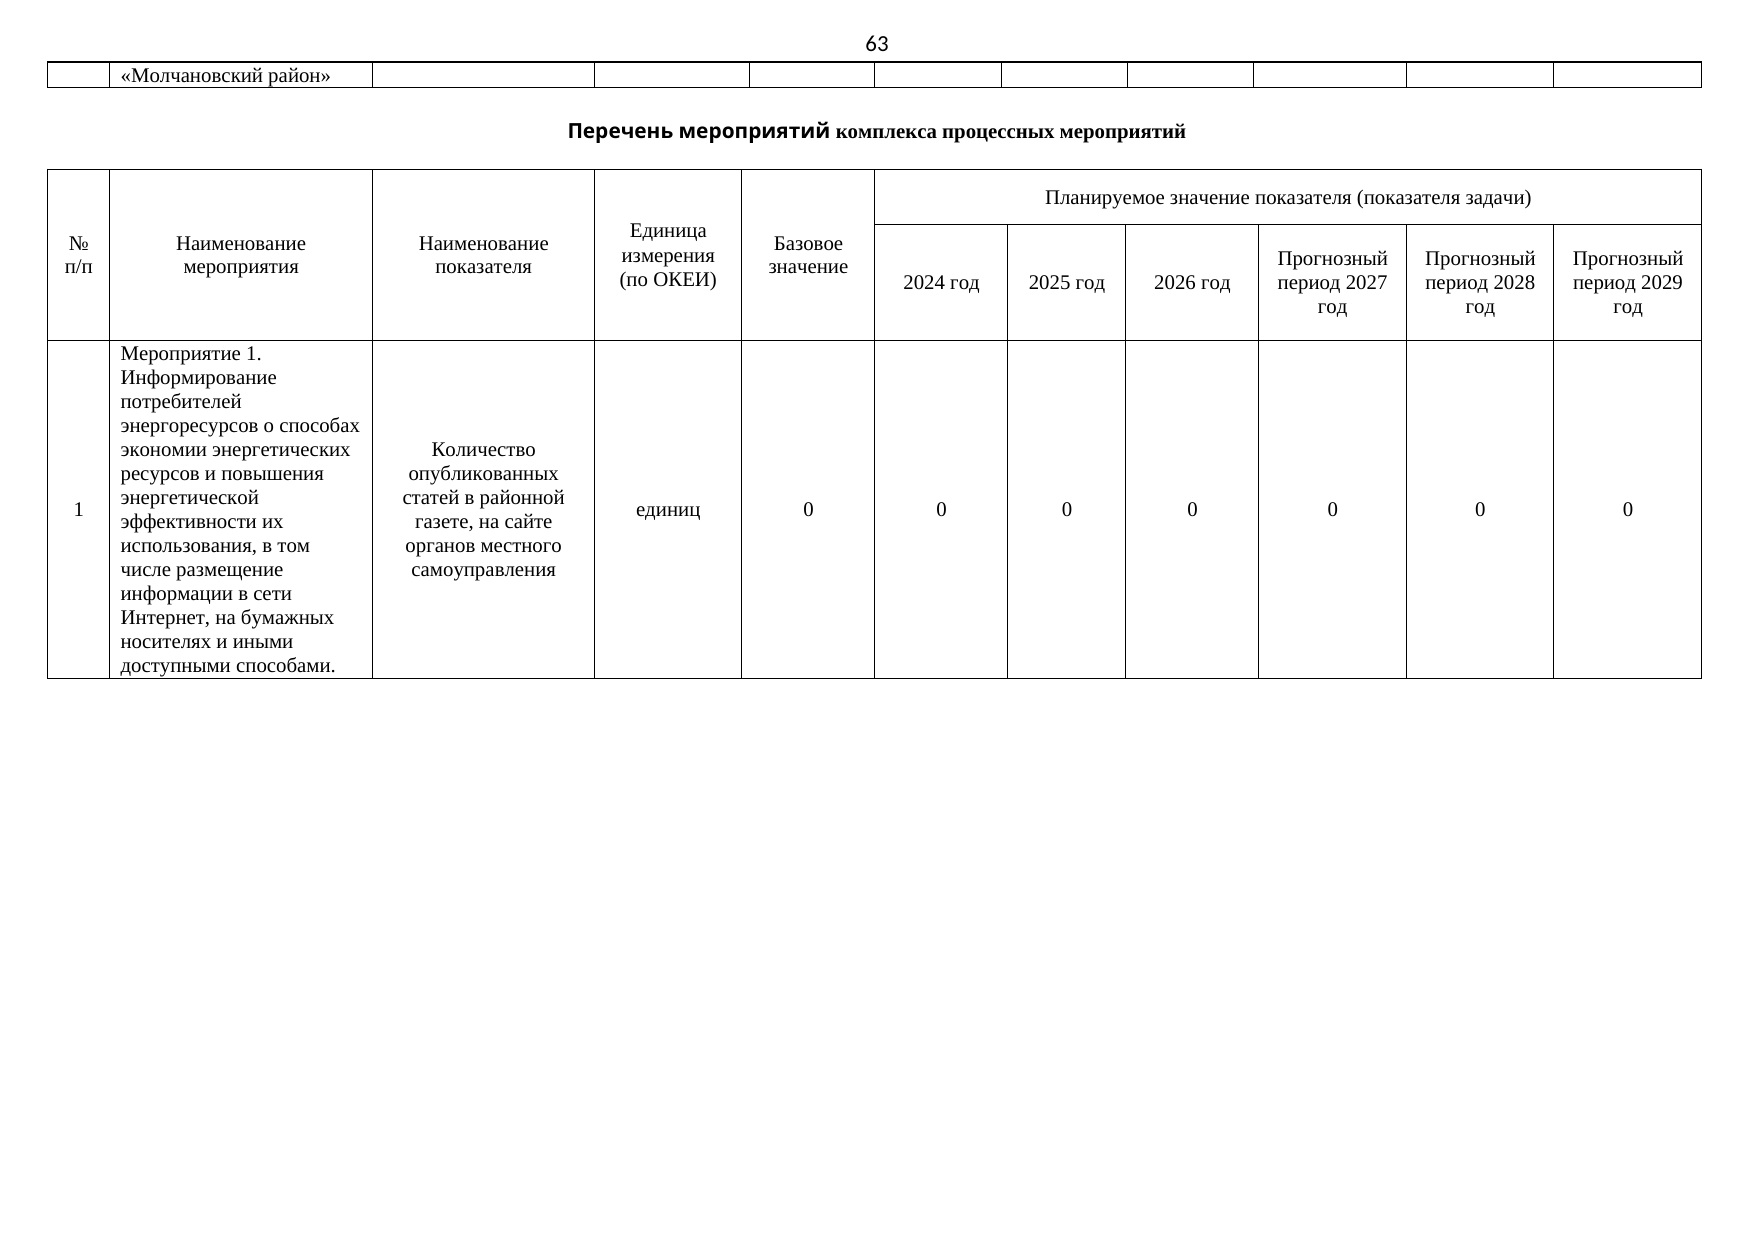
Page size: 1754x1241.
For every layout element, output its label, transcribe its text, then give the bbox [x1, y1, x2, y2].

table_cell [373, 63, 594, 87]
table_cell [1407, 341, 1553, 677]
text Перечень мероприятий комплекса процессных мероприятий [30, 116, 1723, 144]
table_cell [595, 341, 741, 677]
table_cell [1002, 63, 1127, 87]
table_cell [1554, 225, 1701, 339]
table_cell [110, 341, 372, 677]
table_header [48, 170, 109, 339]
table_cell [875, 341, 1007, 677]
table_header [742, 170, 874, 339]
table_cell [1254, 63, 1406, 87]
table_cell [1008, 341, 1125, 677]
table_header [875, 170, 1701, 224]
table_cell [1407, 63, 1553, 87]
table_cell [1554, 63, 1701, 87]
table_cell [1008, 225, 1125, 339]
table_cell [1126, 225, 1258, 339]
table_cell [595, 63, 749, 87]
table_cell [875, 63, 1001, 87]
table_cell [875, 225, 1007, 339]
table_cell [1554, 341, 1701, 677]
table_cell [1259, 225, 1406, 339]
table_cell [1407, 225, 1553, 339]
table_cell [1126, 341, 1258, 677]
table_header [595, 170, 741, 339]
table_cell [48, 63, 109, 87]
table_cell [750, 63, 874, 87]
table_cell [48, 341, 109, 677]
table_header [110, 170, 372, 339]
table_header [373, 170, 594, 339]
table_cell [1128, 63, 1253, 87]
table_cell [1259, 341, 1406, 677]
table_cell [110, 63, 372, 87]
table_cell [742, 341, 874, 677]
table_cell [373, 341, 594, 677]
